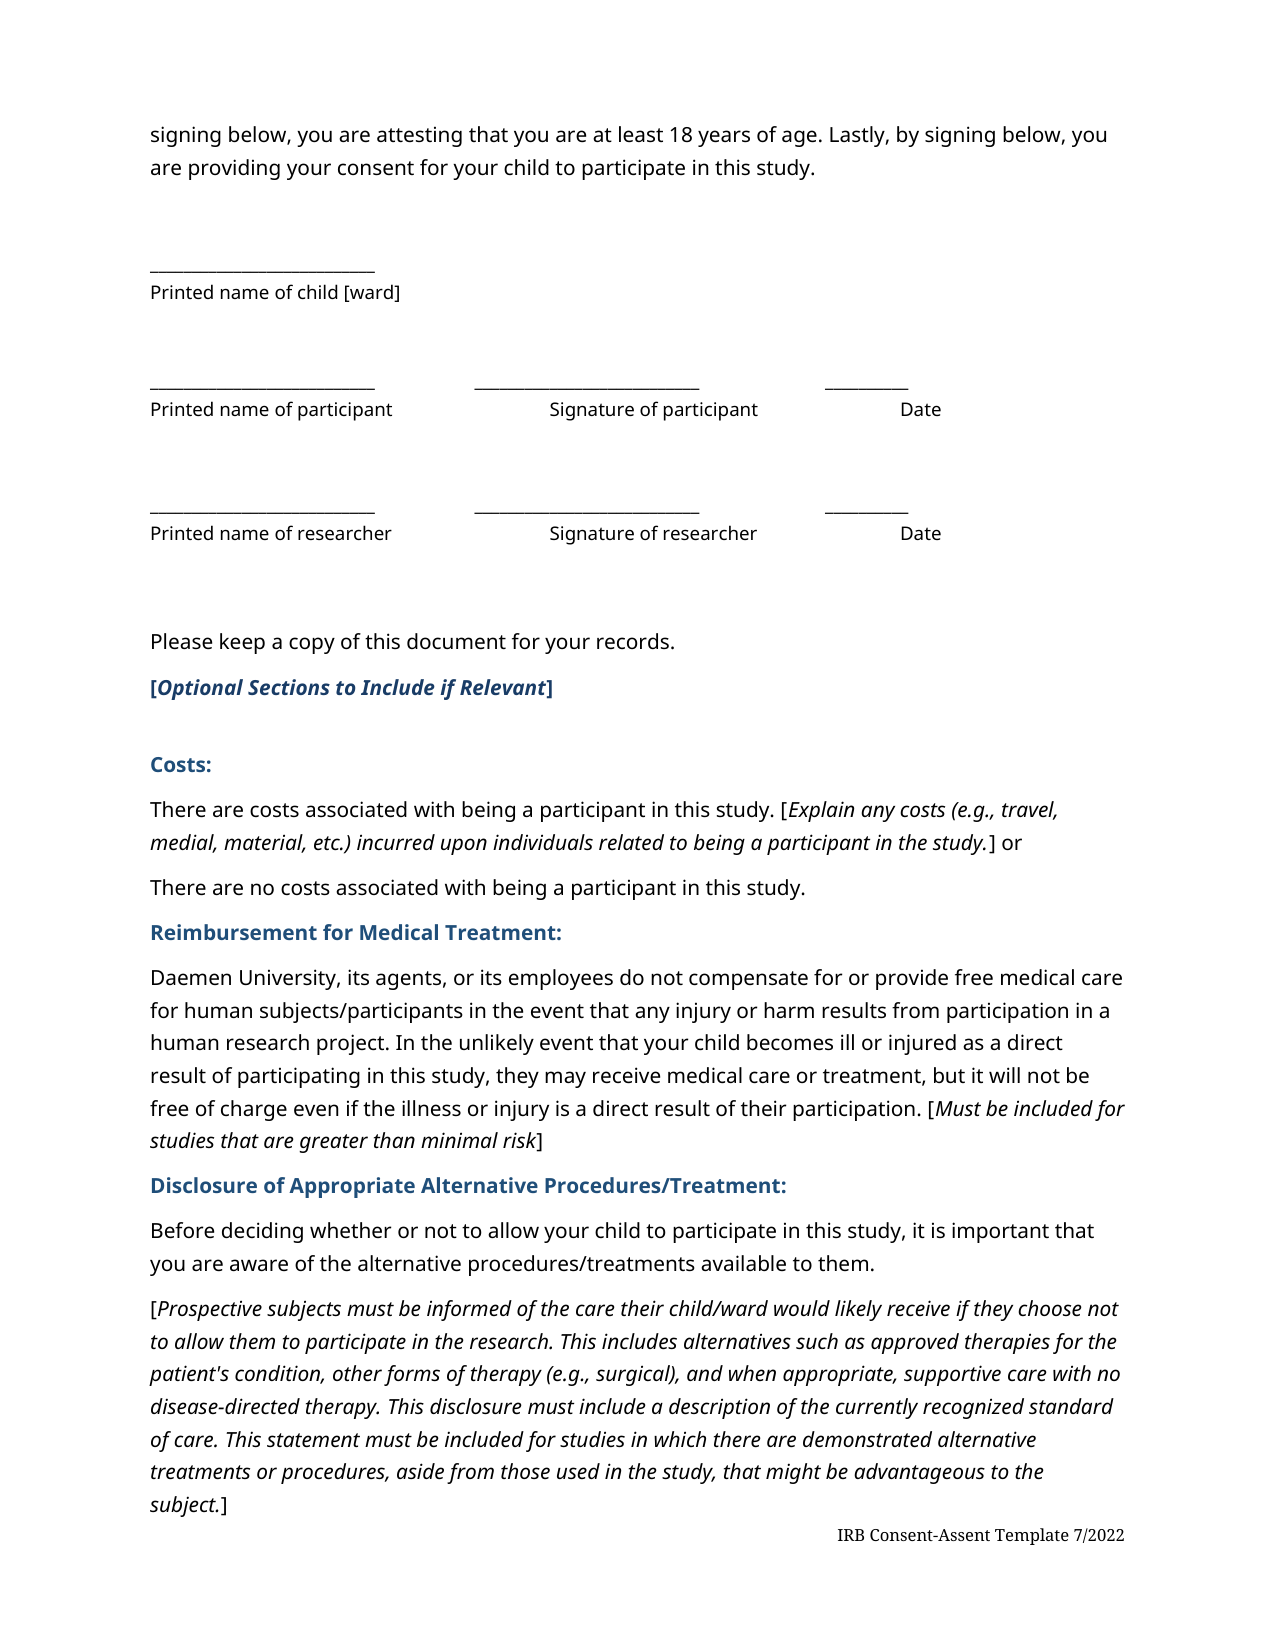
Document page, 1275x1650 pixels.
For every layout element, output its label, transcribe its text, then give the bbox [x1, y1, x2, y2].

text ___________________________ ___________________________ __________ [150, 367, 1125, 393]
text Printed name of researcher Signature of researcher Date [150, 521, 1125, 546]
subtitle Disclosure of Appropriate Alternative Procedures/Treatment: [150, 1171, 1125, 1200]
text Printed name of participant Signature of participant Date [150, 397, 1125, 422]
text Printed name of child [ward] [150, 280, 1125, 305]
text Daemen University, its agents, or its employees do not compensate for or provide free medical care for human subjects/participants in the event that any injury or harm results from participation in a human research project. In the unlikely event that your child becomes ill or injured as a direct result of participating in this study, they may receive medical care or treatment, but it will not be free of charge even if the illness or injury is a direct result of their participation. [Must be included for studies that are greater than minimal risk] [150, 963, 1125, 1155]
subtitle Reimbursement for Medical Treatment: [150, 918, 1125, 947]
subtitle Costs: [150, 750, 1125, 779]
text ___________________________ [150, 250, 1125, 276]
text Please keep a copy of this document for your records. [150, 627, 1125, 656]
text ___________________________ ___________________________ __________ [150, 491, 1125, 517]
text [Prospective subjects must be informed of the care their child/ward would likely receive if they choose not to allow them to participate in the research. This includes alternatives such as approved therapies for the patient's condition, other forms of therapy (e.g., surgical), and when appropriate, supportive care with no disease-directed therapy. This disclosure must include a description of the currently recognized standard of care. This statement must be included for studies in which there are demonstrated alternative treatments or procedures, aside from those used in the study, that might be advantageous to the subject.] [150, 1294, 1125, 1518]
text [150, 120, 1125, 181]
text Before deciding whether or not to allow your child to participate in this study, it is important that you are aware of the alternative procedures/treatments available to them. [150, 1217, 1125, 1278]
text [Optional Sections to Include if Relevant] [150, 673, 1125, 701]
text There are no costs associated with being a participant in this study. [150, 873, 1125, 902]
text There are costs associated with being a participant in this study. [Explain any costs (e.g., travel, medial, material, etc.) incurred upon individuals related to being a participant in the study.] or [150, 795, 1125, 856]
